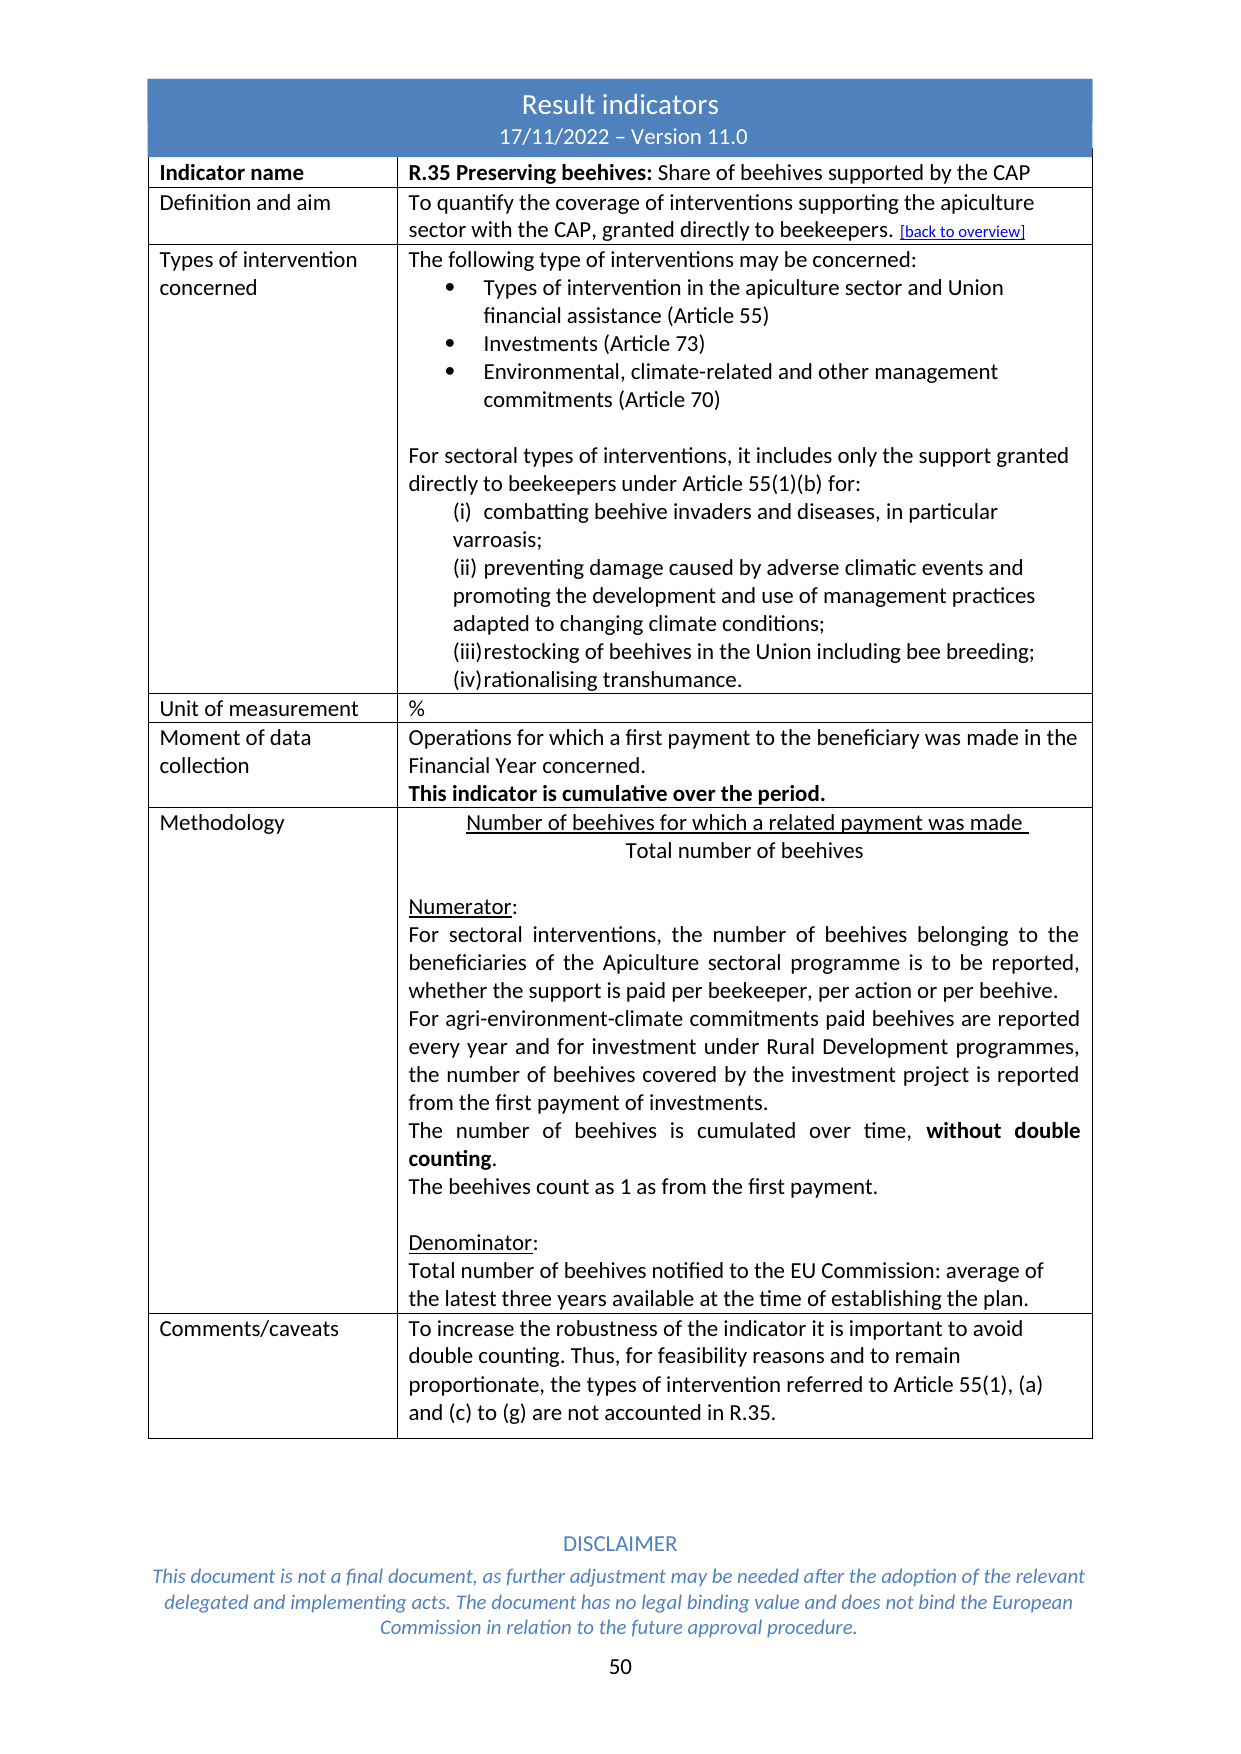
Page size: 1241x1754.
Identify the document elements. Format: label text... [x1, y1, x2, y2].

table_cell % [398, 694, 1092, 722]
table_cell Operations for which a first payment to the beneficiary was made in the Financial Year concerned. This indicator is cumulative over the period. [398, 723, 1092, 807]
table_cell Comments/caveats [149, 1314, 397, 1438]
table_cell Moment of data collection [149, 723, 397, 807]
table_cell To increase the robustness of the indicator it is important to avoid double counting. Thus, for feasibility reasons and to remain proportionate, the types of intervention referred to Article 55(1), (a) and (c) to (g) are not accounted in R.35. [398, 1314, 1092, 1438]
table_cell Methodology [149, 808, 397, 1313]
table_header R.35 Preserving beehives: Share of beehives supported by the CAP [398, 158, 1092, 187]
table_cell The following type of interventions may be concerned: Types of intervention in the apiculture sector and Union financial assistance (Article 55) Investments (Article 73) Environmental, climate-related and other management commitments (Article 70) For sectoral types of interventions, it includes only the support granted directly to beekeepers under Article 55(1)(b) for: (i) combatting beehive invaders and diseases, in particular varroasis; (ii) preventing damage caused by adverse climatic events and promoting the development and use of management practices adapted to changing climate conditions; (iii) restocking of beehives in the Union including bee breeding; (iv) rationalising transhumance. [398, 245, 1092, 693]
table_cell Definition and aim [149, 188, 397, 244]
table_cell Number of beehives for which a related payment was made Total number of beehives Numerator: For sectoral interventions, the number of beehives belonging to the beneficiaries of the Apiculture sectoral programme is to be reported, whether the support is paid per beekeeper, per action or per beehive. For agri-environment-climate commitments paid beehives are reported every year and for investment under Rural Development programmes, the number of beehives covered by the investment project is reported from the first payment of investments. The number of beehives is cumulated over time, without double counting. The beehives count as 1 as from the first payment. Denominator: Total number of beehives notified to the EU Commission: average of the latest three years available at the time of establishing the plan. [398, 808, 1092, 1313]
table_cell To quantify the coverage of interventions supporting the apiculture sector with the CAP, granted directly to beekeepers. [back to overview] [398, 188, 1092, 244]
table_cell Types of intervention concerned [149, 245, 397, 693]
table_cell Unit of measurement [149, 694, 397, 722]
table_header Indicator name [149, 158, 397, 187]
